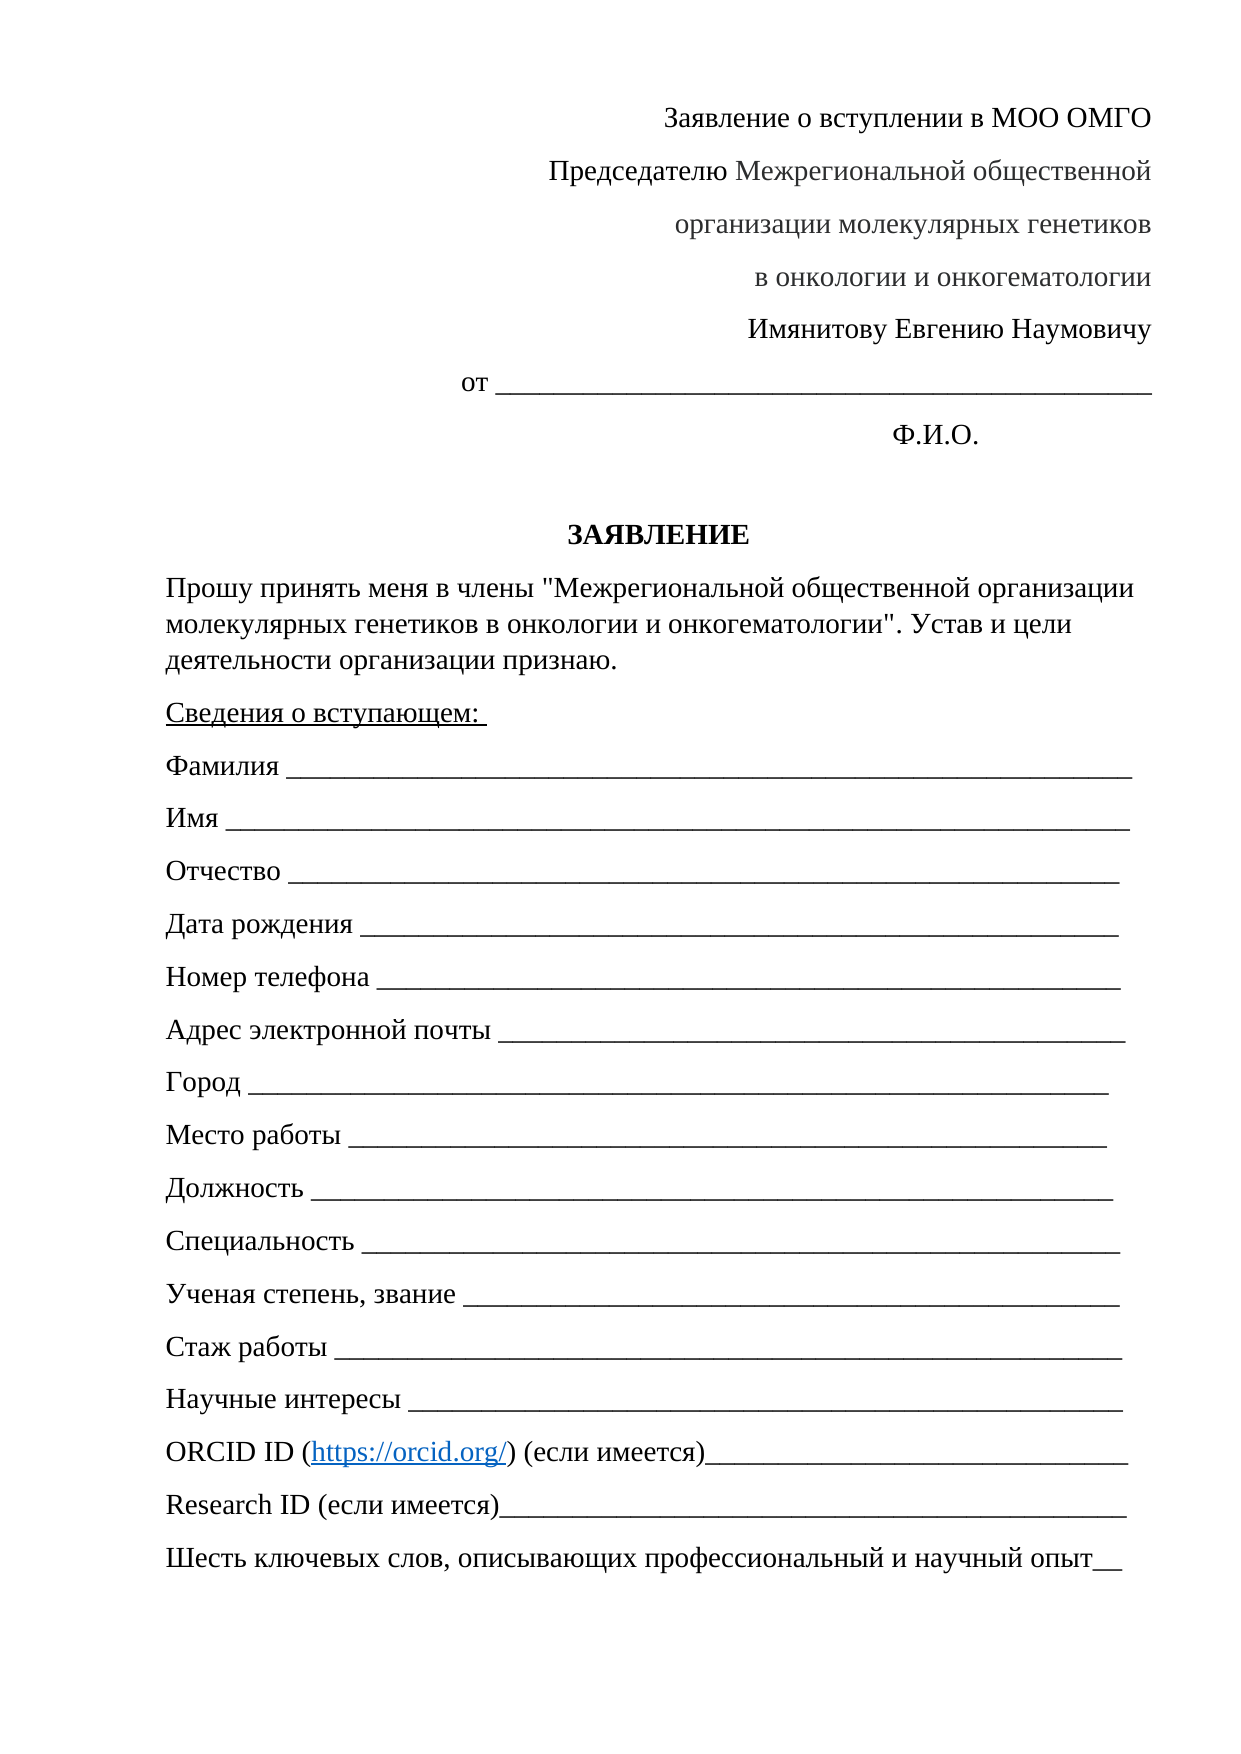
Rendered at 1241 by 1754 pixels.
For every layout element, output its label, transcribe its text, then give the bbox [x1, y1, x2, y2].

text от _____________________________________________ [165, 364, 1152, 398]
text Заявление о вступлении в МОО ОМГО [165, 100, 1152, 134]
text Научные интересы _________________________________________________ [165, 1381, 1152, 1415]
text Город ___________________________________________________________ [165, 1064, 1152, 1098]
text Номер телефона ___________________________________________________ [165, 959, 1152, 992]
text ORCID ID (https://orcid.org/) (если имеется)_____________________________ [165, 1434, 1152, 1468]
text Место работы ____________________________________________________ [165, 1117, 1152, 1151]
text Стаж работы ______________________________________________________ [165, 1329, 1152, 1362]
text ЗАЯВЛЕНИЕ [165, 517, 1152, 551]
text Ф.И.О. [165, 417, 1152, 451]
text Research ID (если имеется)___________________________________________ [165, 1487, 1152, 1521]
text Должность _______________________________________________________ [165, 1170, 1152, 1204]
text Имя ______________________________________________________________ [165, 801, 1152, 834]
text Ученая степень, звание _____________________________________________ [165, 1276, 1152, 1309]
text Адрес электронной почты ___________________________________________ [165, 1012, 1152, 1045]
text Специальность ____________________________________________________ [165, 1223, 1152, 1257]
text Прошу принять меня в члены "Межрегиональной общественной организации молекулярных генетиков в онкологии и онкогематологии". Устав и цели деятельности организации признаю. [165, 570, 1152, 676]
text Фамилия __________________________________________________________ [165, 748, 1152, 781]
text организации молекулярных генетиков [165, 206, 1152, 239]
text в онкологии и онкогематологии [165, 259, 1152, 292]
text Имянитову Евгению Наумовичу [165, 312, 1152, 345]
text Сведения о вступающем: [165, 695, 1152, 728]
text Председателю Межрегиональной общественной [165, 153, 1152, 187]
text Дата рождения ____________________________________________________ [165, 906, 1152, 940]
text Шесть ключевых слов, описывающих профессиональный и научный опыт__ [165, 1540, 1152, 1573]
text Отчество _________________________________________________________ [165, 853, 1152, 887]
